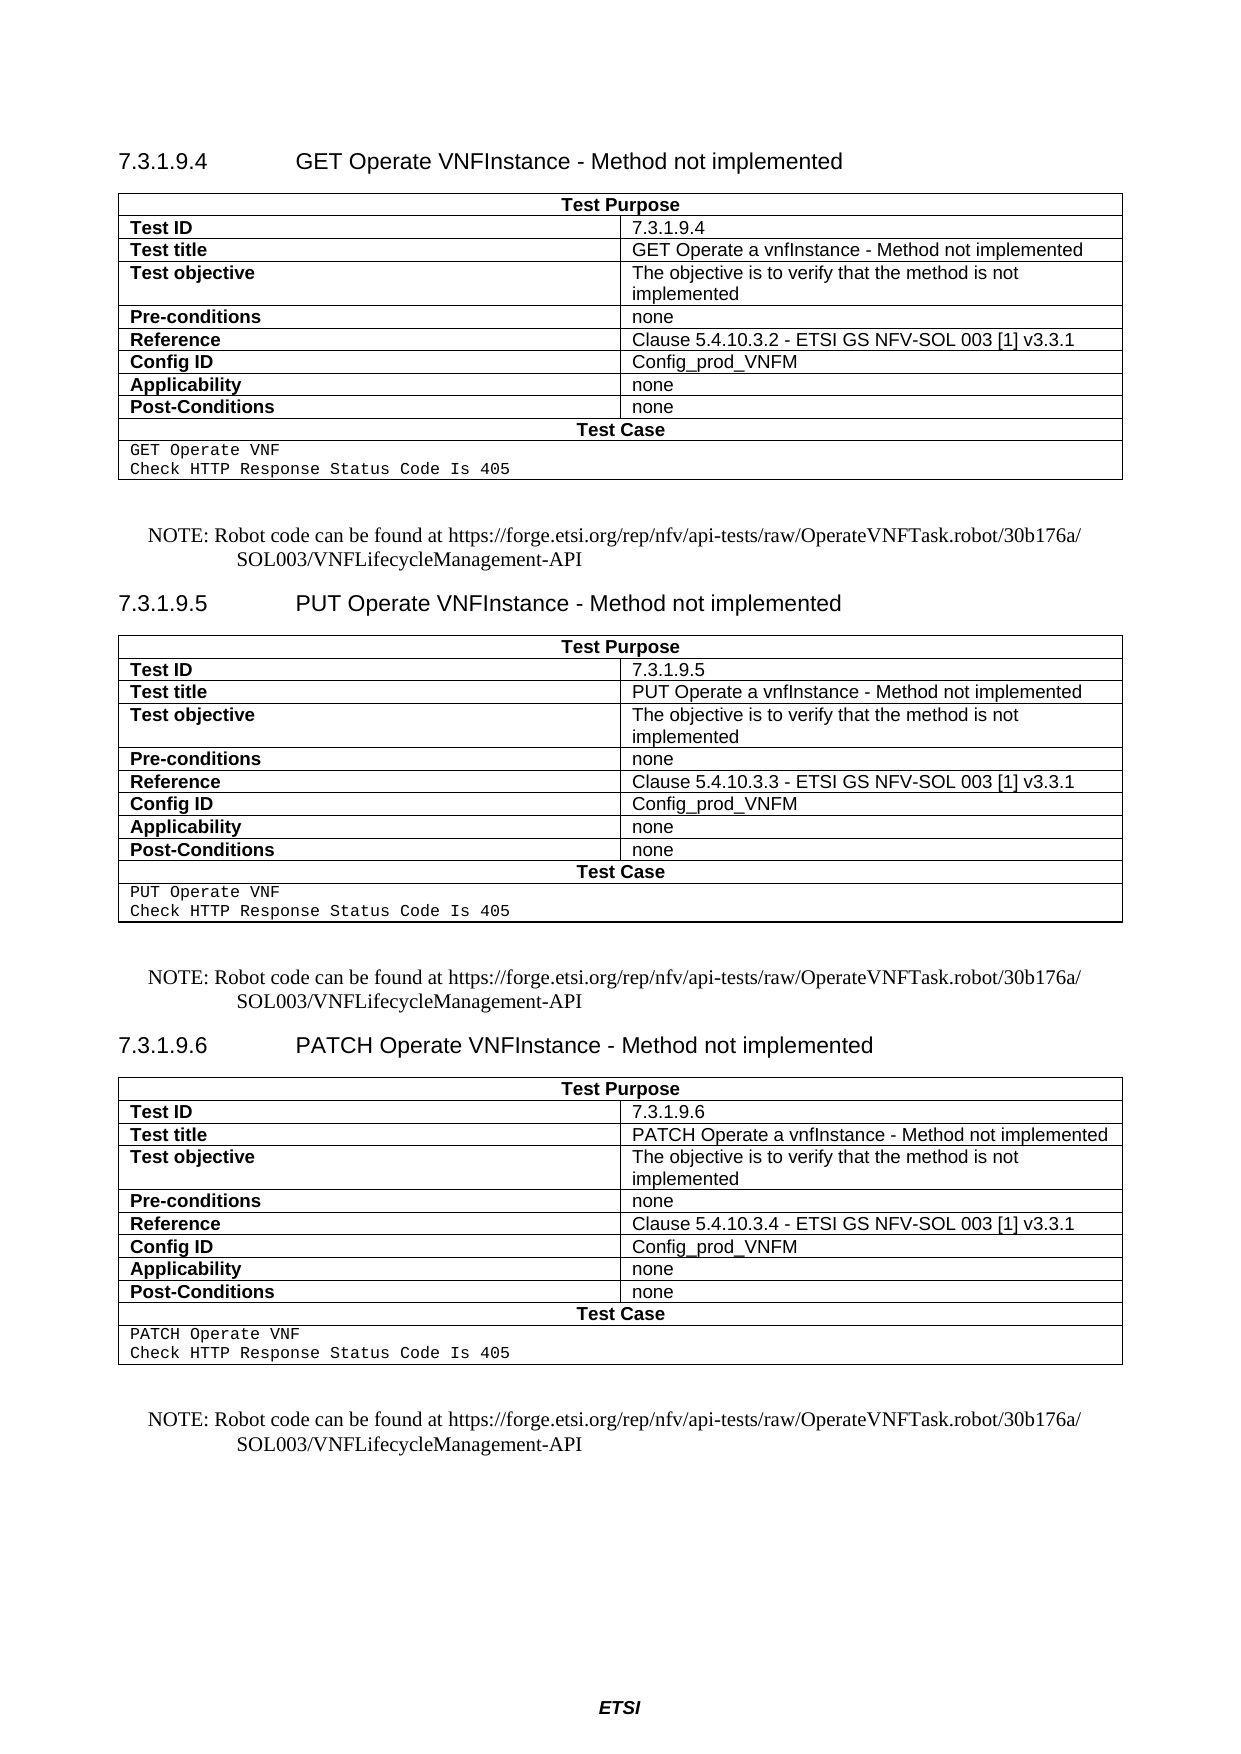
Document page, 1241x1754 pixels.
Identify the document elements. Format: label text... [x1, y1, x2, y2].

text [148, 523, 1122, 571]
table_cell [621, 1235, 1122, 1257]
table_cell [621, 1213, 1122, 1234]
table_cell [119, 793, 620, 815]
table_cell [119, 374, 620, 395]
subtitle 7.3.1.9.5 PUT Operate VNFInstance - Method not implemented [118, 590, 1122, 616]
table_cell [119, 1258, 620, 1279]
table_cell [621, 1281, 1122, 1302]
text NOTE: Robot code can be found at https://forge.etsi.org/rep/nfv/api-tests/raw/OperateVNFTask.robot/30b176a/SOL003/VNFLifecycleManagement-API [148, 965, 1122, 1013]
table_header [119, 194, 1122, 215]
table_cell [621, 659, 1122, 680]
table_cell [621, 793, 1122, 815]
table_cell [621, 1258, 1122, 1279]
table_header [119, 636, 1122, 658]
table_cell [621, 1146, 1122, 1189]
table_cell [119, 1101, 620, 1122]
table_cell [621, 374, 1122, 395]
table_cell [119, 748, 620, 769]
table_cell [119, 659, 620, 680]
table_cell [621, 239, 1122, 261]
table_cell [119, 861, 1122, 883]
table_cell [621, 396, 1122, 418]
subtitle 7.3.1.9.6 PATCH Operate VNFInstance - Method not implemented [118, 1032, 1122, 1058]
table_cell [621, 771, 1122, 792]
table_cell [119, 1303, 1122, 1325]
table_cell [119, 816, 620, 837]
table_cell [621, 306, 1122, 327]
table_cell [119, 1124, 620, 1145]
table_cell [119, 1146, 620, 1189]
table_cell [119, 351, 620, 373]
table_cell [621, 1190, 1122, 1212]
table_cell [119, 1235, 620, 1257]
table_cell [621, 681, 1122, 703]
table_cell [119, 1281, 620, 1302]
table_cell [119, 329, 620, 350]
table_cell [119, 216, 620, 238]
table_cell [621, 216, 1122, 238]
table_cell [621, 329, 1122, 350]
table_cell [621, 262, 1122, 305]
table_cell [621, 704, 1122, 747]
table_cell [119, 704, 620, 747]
subtitle 7.3.1.9.4 GET Operate VNFInstance - Method not implemented [118, 148, 1122, 174]
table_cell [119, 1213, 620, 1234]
text NOTE: Robot code can be found at https://forge.etsi.org/rep/nfv/api-tests/raw/OperateVNFTask.robot/30b176a/SOL003/VNFLifecycleManagement-API [148, 1407, 1122, 1456]
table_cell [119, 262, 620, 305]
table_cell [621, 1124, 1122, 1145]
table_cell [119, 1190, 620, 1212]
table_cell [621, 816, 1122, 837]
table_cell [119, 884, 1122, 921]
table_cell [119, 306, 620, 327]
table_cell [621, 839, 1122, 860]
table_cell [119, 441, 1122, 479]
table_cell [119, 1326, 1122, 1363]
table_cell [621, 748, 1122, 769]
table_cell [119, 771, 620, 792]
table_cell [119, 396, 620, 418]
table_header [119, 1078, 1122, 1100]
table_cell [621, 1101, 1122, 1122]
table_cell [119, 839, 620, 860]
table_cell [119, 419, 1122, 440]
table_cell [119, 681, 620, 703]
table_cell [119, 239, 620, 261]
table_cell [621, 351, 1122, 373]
